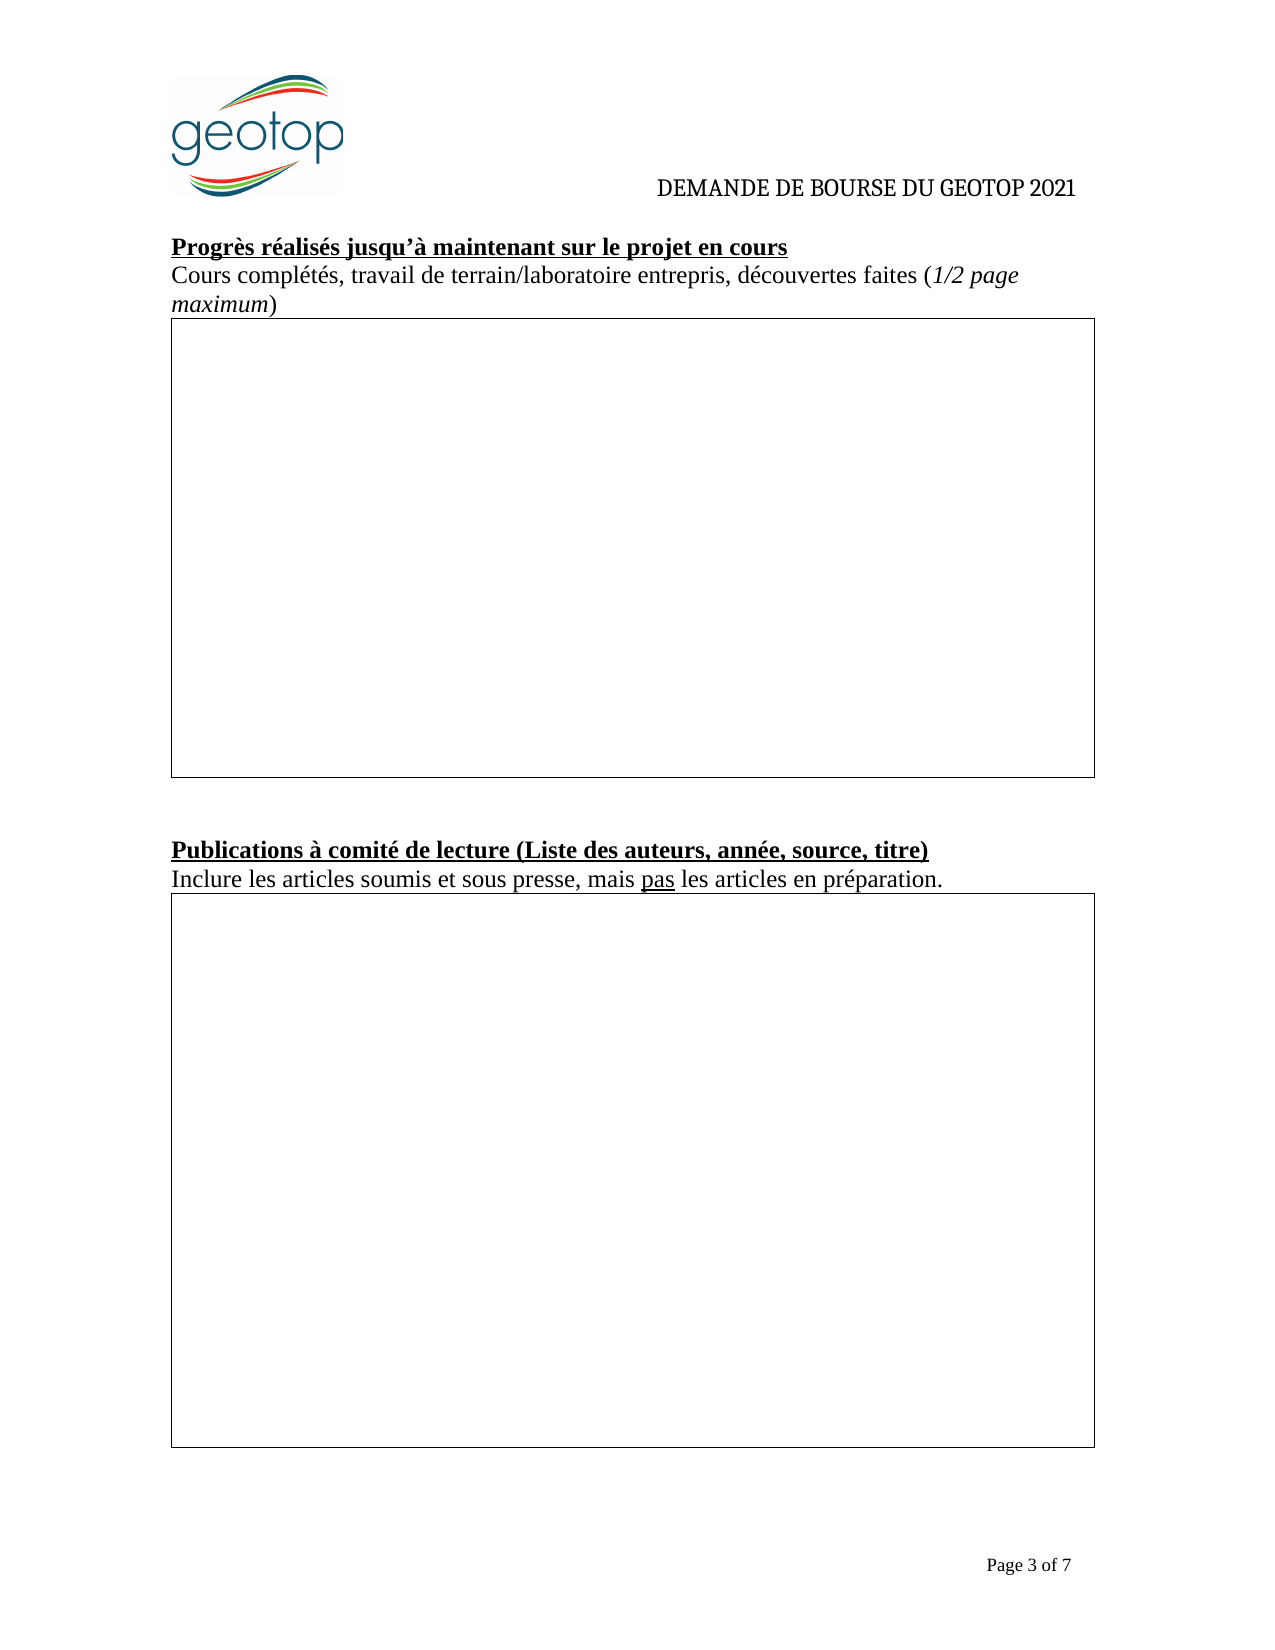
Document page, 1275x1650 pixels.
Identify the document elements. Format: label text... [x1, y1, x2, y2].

text Cours complétés, travail de terrain/laboratoire entrepris, découvertes faites (1/2 page maximum) [171, 261, 1104, 318]
table_header [172, 894, 1094, 1447]
picture [171, 75, 344, 197]
text Publications à comité de lecture (Liste des auteurs, année, source, titre) [171, 835, 1104, 864]
text Progrès réalisés jusqu’à maintenant sur le projet en cours [171, 232, 1104, 261]
table_header [172, 319, 1094, 777]
text Inclure les articles soumis et sous presse, mais pas les articles en préparation. [171, 864, 1104, 893]
